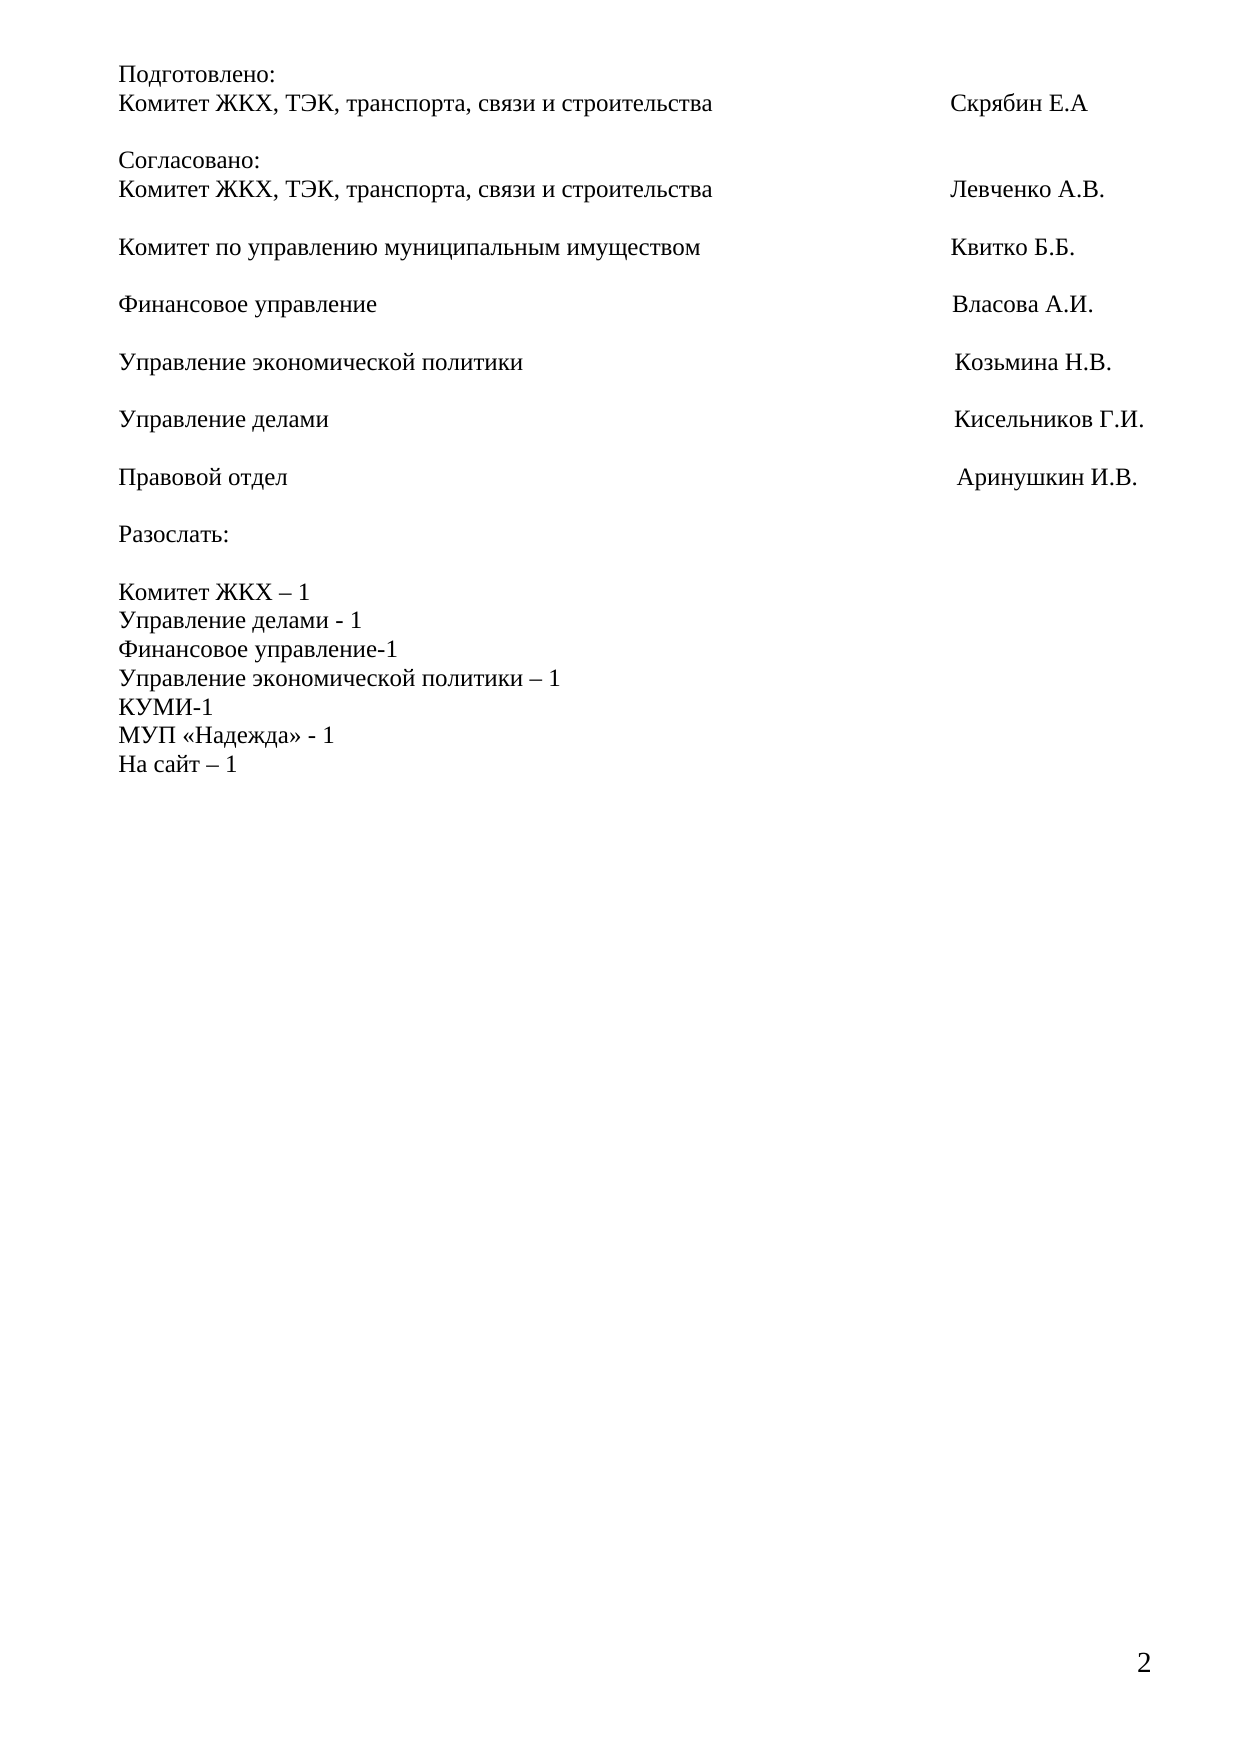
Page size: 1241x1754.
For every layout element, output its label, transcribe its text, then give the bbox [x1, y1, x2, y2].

text Комитет ЖКХ, ТЭК, транспорта, связи и строительства Левченко А.В. [118, 174, 1152, 203]
text Управление делами - 1 [118, 605, 1152, 634]
text Финансовое управление Власова А.И. [118, 289, 1152, 318]
text Управление экономической политики Козьмина Н.В. [118, 347, 1152, 375]
text МУП «Надежда» - 1 [118, 720, 1152, 749]
text Управление делами Кисельников Г.И. [118, 404, 1152, 433]
text Комитет ЖКХ – 1 [118, 577, 1152, 605]
text Финансовое управление-1 [118, 634, 1152, 663]
text Комитет по управлению муниципальным имуществом Квитко Б.Б. [118, 232, 1152, 260]
text Согласовано: [118, 145, 1152, 174]
text Комитет ЖКХ, ТЭК, транспорта, связи и строительства Скрябин Е.А [118, 88, 1152, 117]
text На сайт – 1 [118, 749, 1152, 778]
text Разослать: [118, 519, 1152, 548]
text Правовой отдел Аринушкин И.В. [118, 462, 1152, 490]
text Подготовлено: [118, 59, 1152, 88]
text КУМИ-1 [118, 692, 1152, 720]
text Управление экономической политики – 1 [118, 663, 1152, 692]
